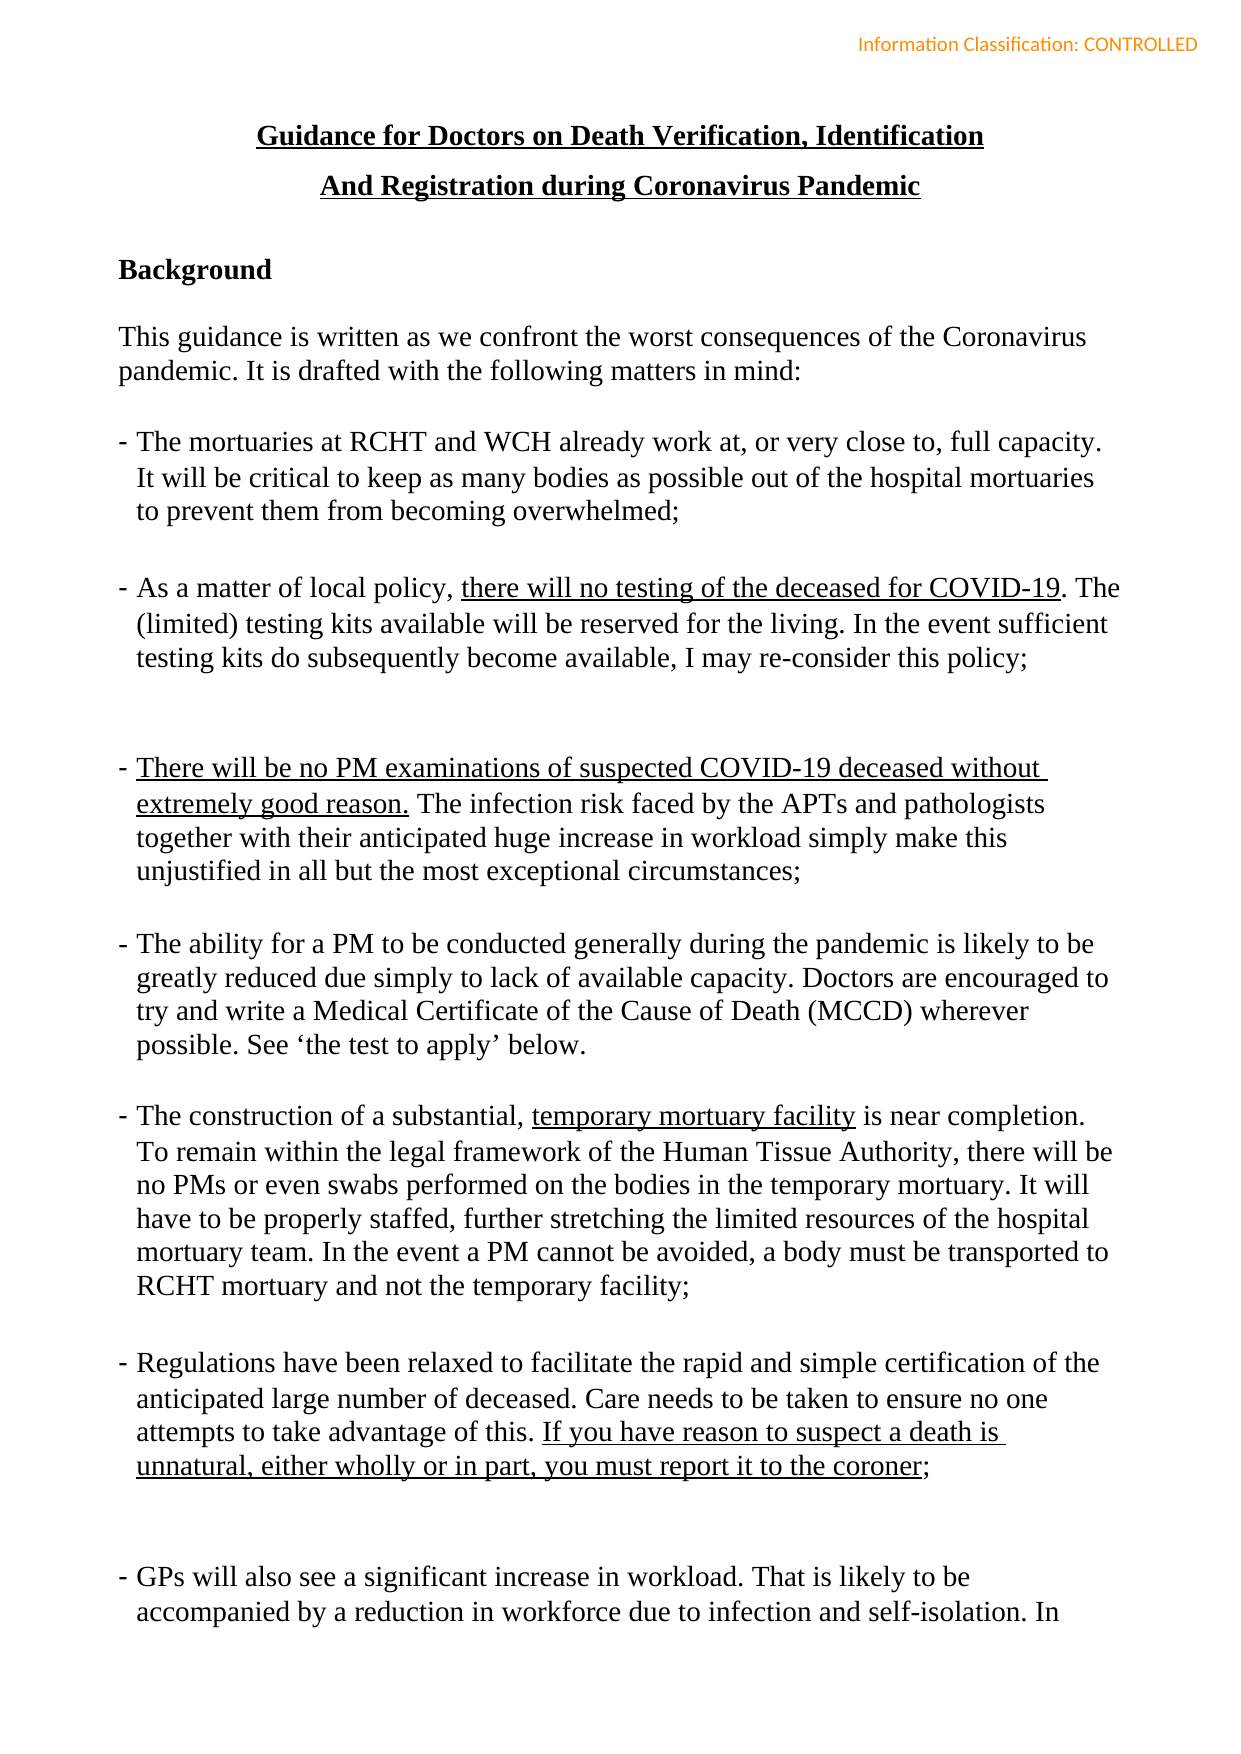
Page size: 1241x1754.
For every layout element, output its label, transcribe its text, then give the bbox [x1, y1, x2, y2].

list The ability for a PM to be conducted generally during the pandemic is likely to be greatly reduced due simply to lack of available capacity. Doctors are encouraged to try and write a Medical Certificate of the Cause of Death (MCCD) wherever possible. See ‘the test to apply’ below. [118, 926, 1122, 1061]
text Guidance for Doctors on Death Verification, Identification [118, 118, 1122, 152]
text Background [118, 252, 1122, 286]
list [118, 1555, 1122, 1628]
list There will be no PM examinations of suspected COVID-19 deceased without extremely good reason. The infection risk faced by the APTs and pathologists together with their anticipated huge increase in workload simply make this unjustified in all but the most exceptional circumstances; [118, 746, 1122, 887]
list As a matter of local policy, there will no testing of the deceased for COVID-19. The (limited) testing kits available will be reserved for the living. In the event sufficient testing kits do subsequently become available, I may re-consider this policy; [118, 566, 1122, 673]
text And Registration during Coronavirus Pandemic [118, 168, 1122, 202]
text This guidance is written as we confront the worst consequences of the Coronavirus pandemic. It is drafted with the following matters in mind: [118, 319, 1122, 386]
list The construction of a substantial, temporary mortuary facility is near completion. To remain within the legal framework of the Human Tissue Authority, there will be no PMs or even swabs performed on the bodies in the temporary mortuary. It will have to be properly staffed, further stretching the limited resources of the hospital mortuary team. In the event a PM cannot be avoided, a body must be transported to RCHT mortuary and not the temporary facility; [118, 1094, 1122, 1302]
list Regulations have been relaxed to facilitate the rapid and simple certification of the anticipated large number of deceased. Care needs to be taken to ensure no one attempts to take advantage of this. If you have reason to suspect a death is unnatural, either wholly or in part, you must report it to the coroner; [118, 1341, 1122, 1482]
list The mortuaries at RCHT and WCH already work at, or very close to, full capacity. It will be critical to keep as many bodies as possible out of the hospital mortuaries to prevent them from becoming overwhelmed; [118, 420, 1122, 527]
